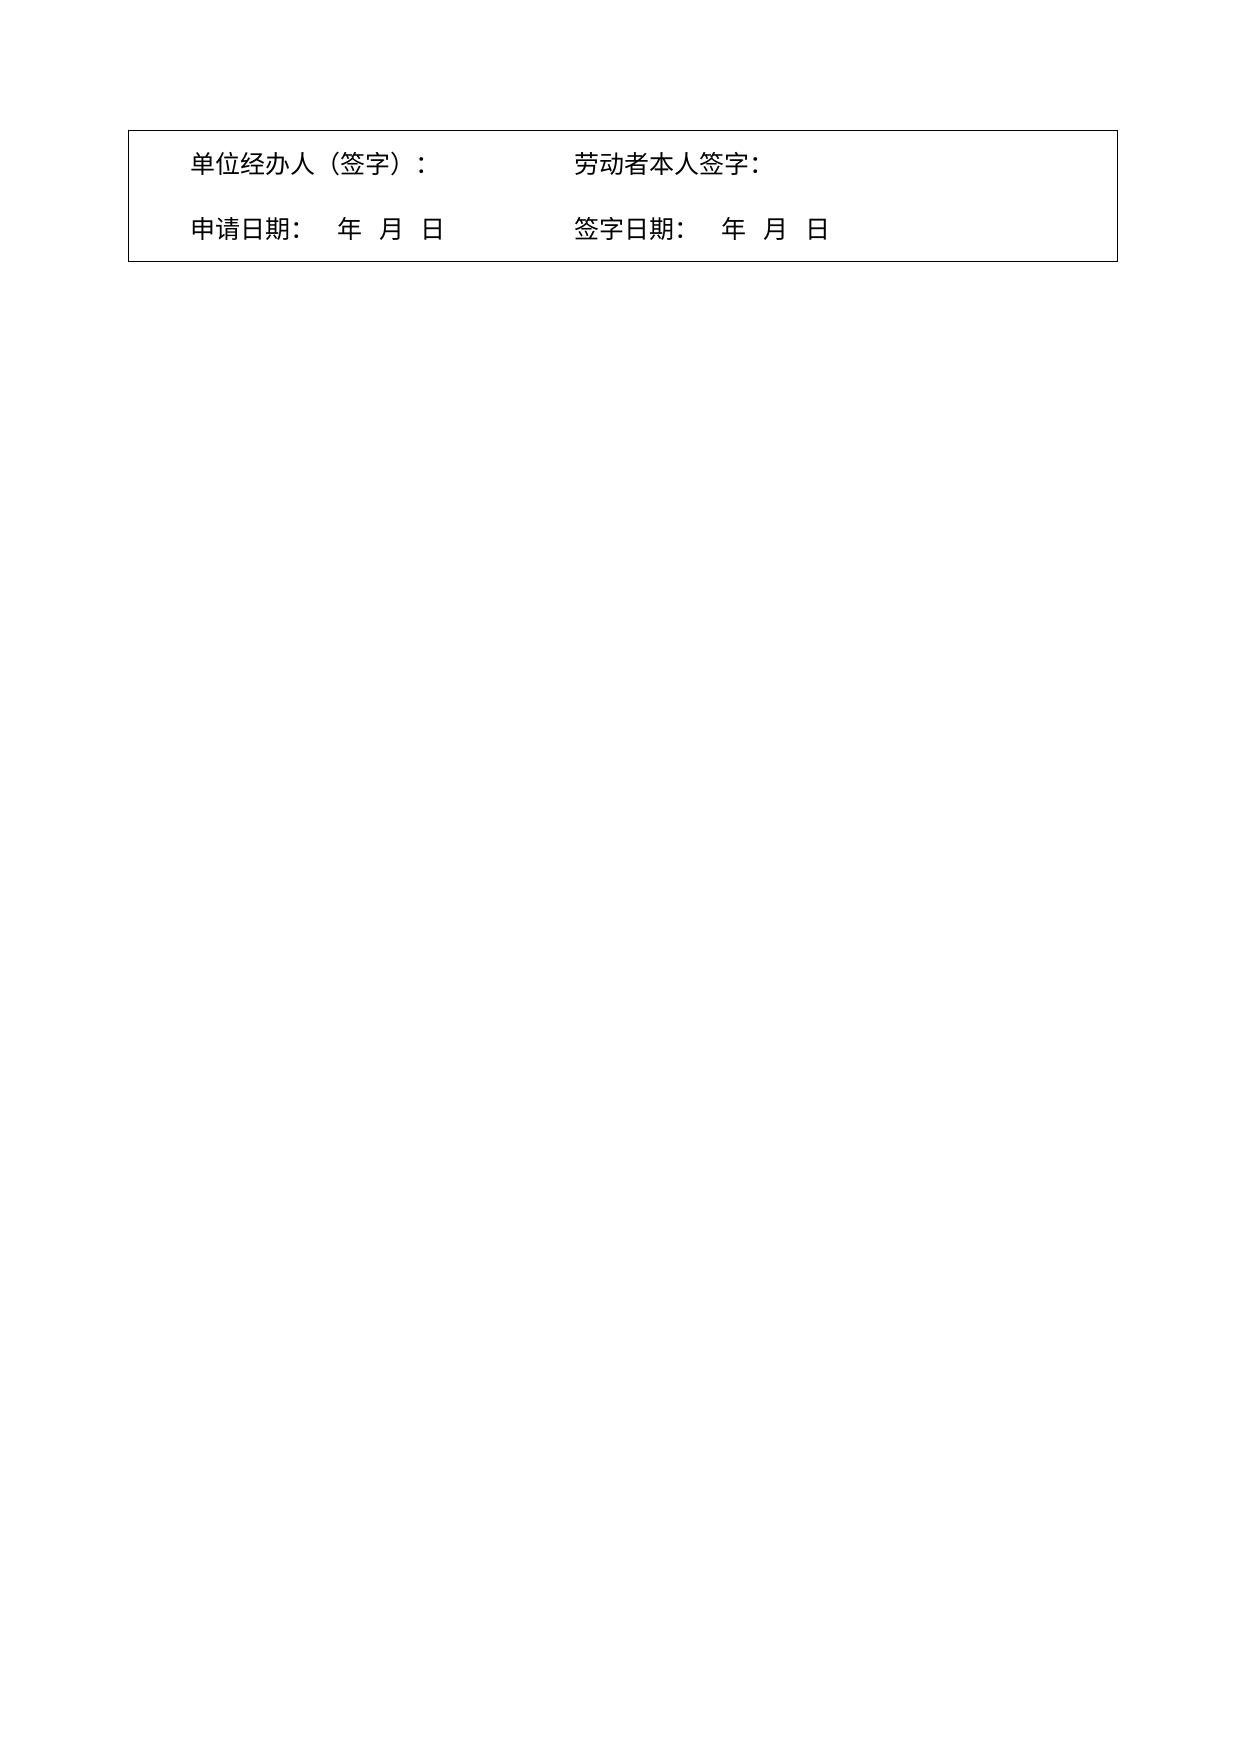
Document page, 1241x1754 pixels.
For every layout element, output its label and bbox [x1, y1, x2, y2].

table_cell [129, 131, 1117, 261]
